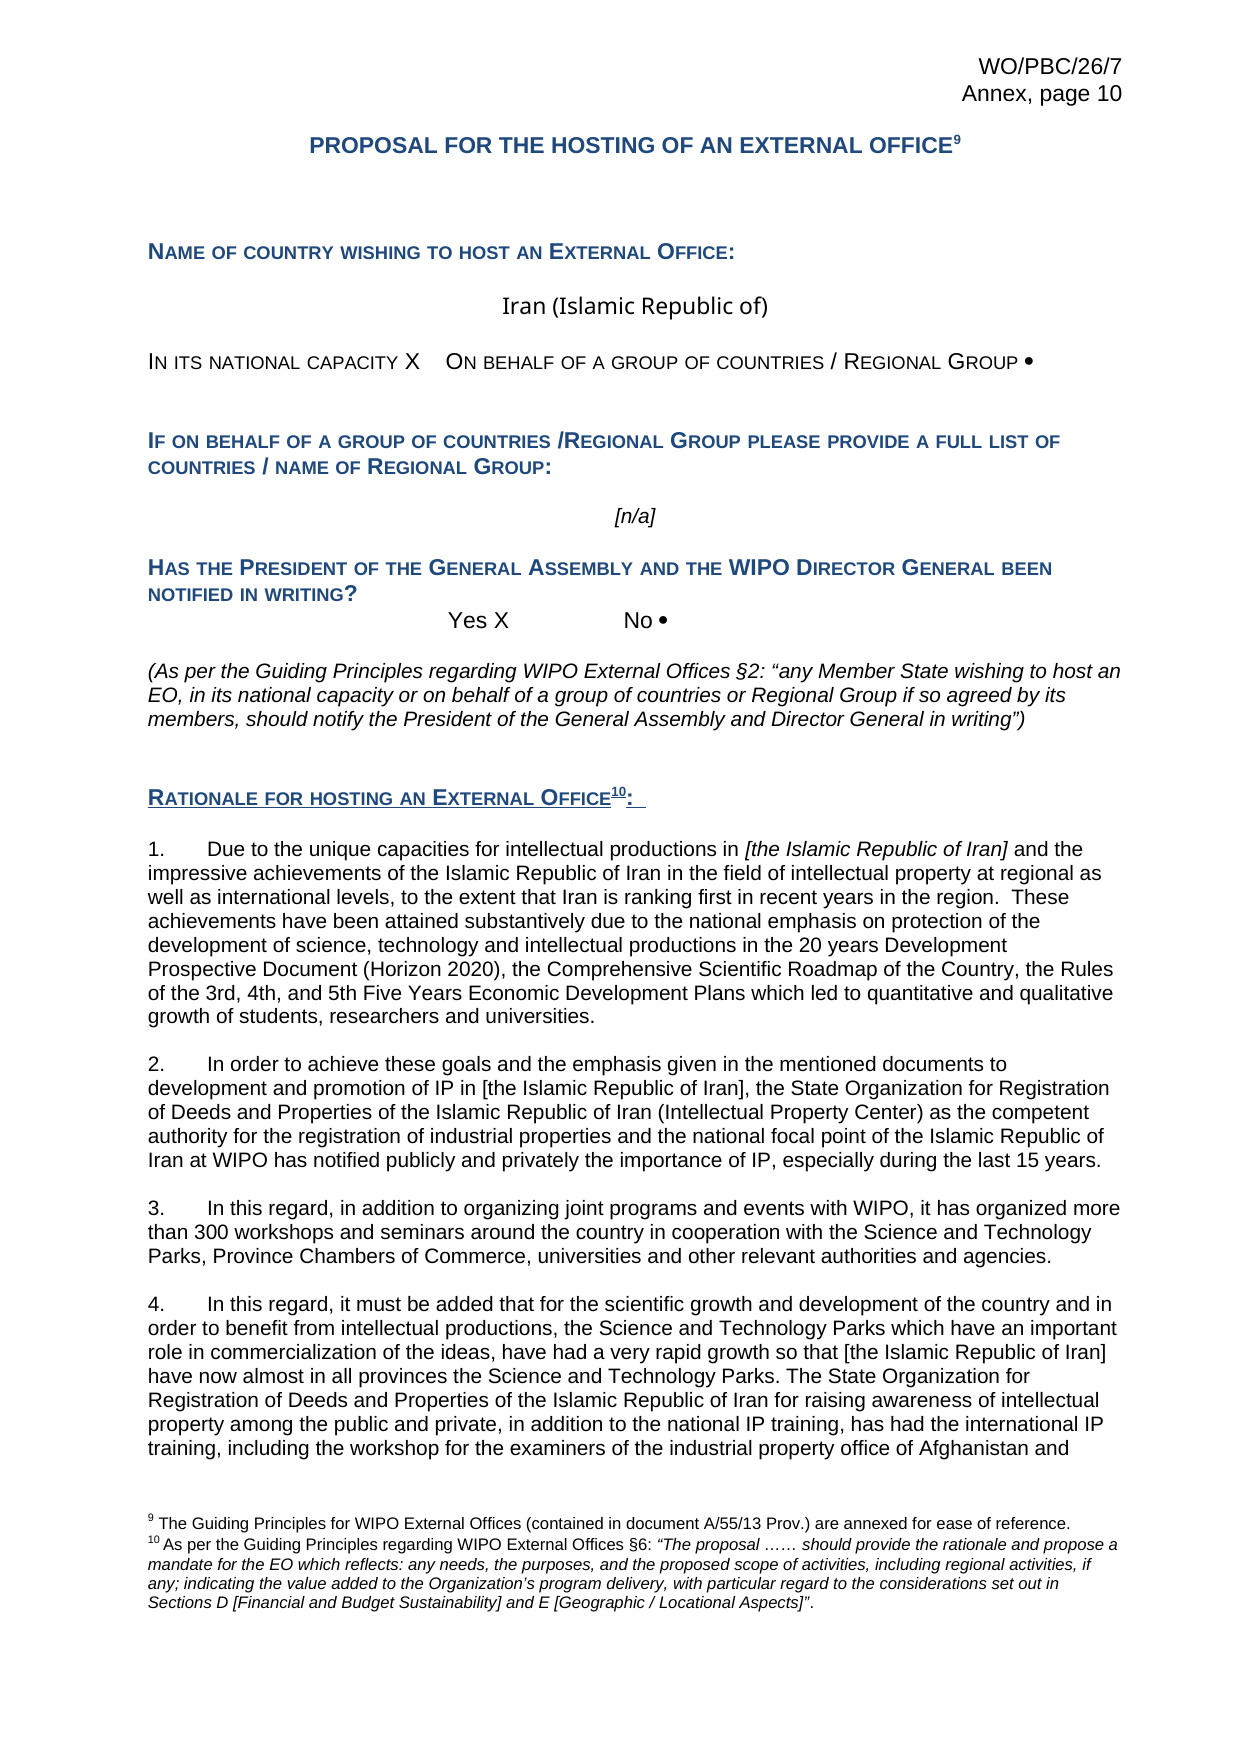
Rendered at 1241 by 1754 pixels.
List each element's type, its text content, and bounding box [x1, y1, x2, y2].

text Has the President of the General Assembly and the WIPO Director General been notified in writing? [148, 554, 1122, 607]
subtitle Iran (Islamic Republic of) [148, 290, 1122, 322]
list Due to the unique capacities for intellectual productions in [the Islamic Republic of Iran] and the impressive achievements of the Islamic Republic of Iran in the field of intellectual property at regional as well as international levels, to the extent that Iran is ranking first in recent years in the region. These achievements have been attained substantively due to the national emphasis on protection of the development of science, technology and intellectual productions in the 20 years Development Prospective Document (Horizon 2020), the Comprehensive Scientific Roadmap of the Country, the Rules of the 3rd, 4th, and 5th Five Years Economic Development Plans which led to quantitative and qualitative growth of students, researchers and universities. [148, 837, 1122, 1028]
text If on behalf of a group of countries /Regional Group please provide a full list of countries / name of Regional Group: [148, 427, 1122, 480]
text PROPOSAL FOR THE HOSTING OF AN EXTERNAL OFFICE [148, 132, 1122, 158]
list In order to achieve these goals and the emphasis given in the mentioned documents to development and promotion of IP in [the Islamic Republic of Iran], the State Organization for Registration of Deeds and Properties of the Islamic Republic of Iran (Intellectual Property Center) as the competent authority for the registration of industrial properties and the national focal point of the Islamic Republic of Iran at WIPO has notified publicly and privately the importance of IP, especially during the last 15 years. [148, 1052, 1122, 1172]
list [148, 1292, 1122, 1459]
text Yes X No [148, 607, 1122, 633]
text (As per the Guiding Principles regarding WIPO External Offices §2: “any Member State wishing to host an EO, in its national capacity or on behalf of a group of countries or Regional Group if so agreed by its members, should notify the President of the General Assembly and Director General in writing”) [148, 659, 1122, 731]
text In its national capacity X On behalf of a group of countries / Regional Group [148, 348, 1122, 374]
text Name of country wishing to host an External Office: [148, 238, 1122, 264]
list In this regard, in addition to organizing joint programs and events with WIPO, it has organized more than 300 workshops and seminars around the country in cooperation with the Science and Technology Parks, Province Chambers of Commerce, universities and other relevant authorities and agencies. [148, 1196, 1122, 1268]
text Rationale for hosting an External Office: [148, 784, 1122, 810]
text [n/a] [148, 504, 1122, 528]
